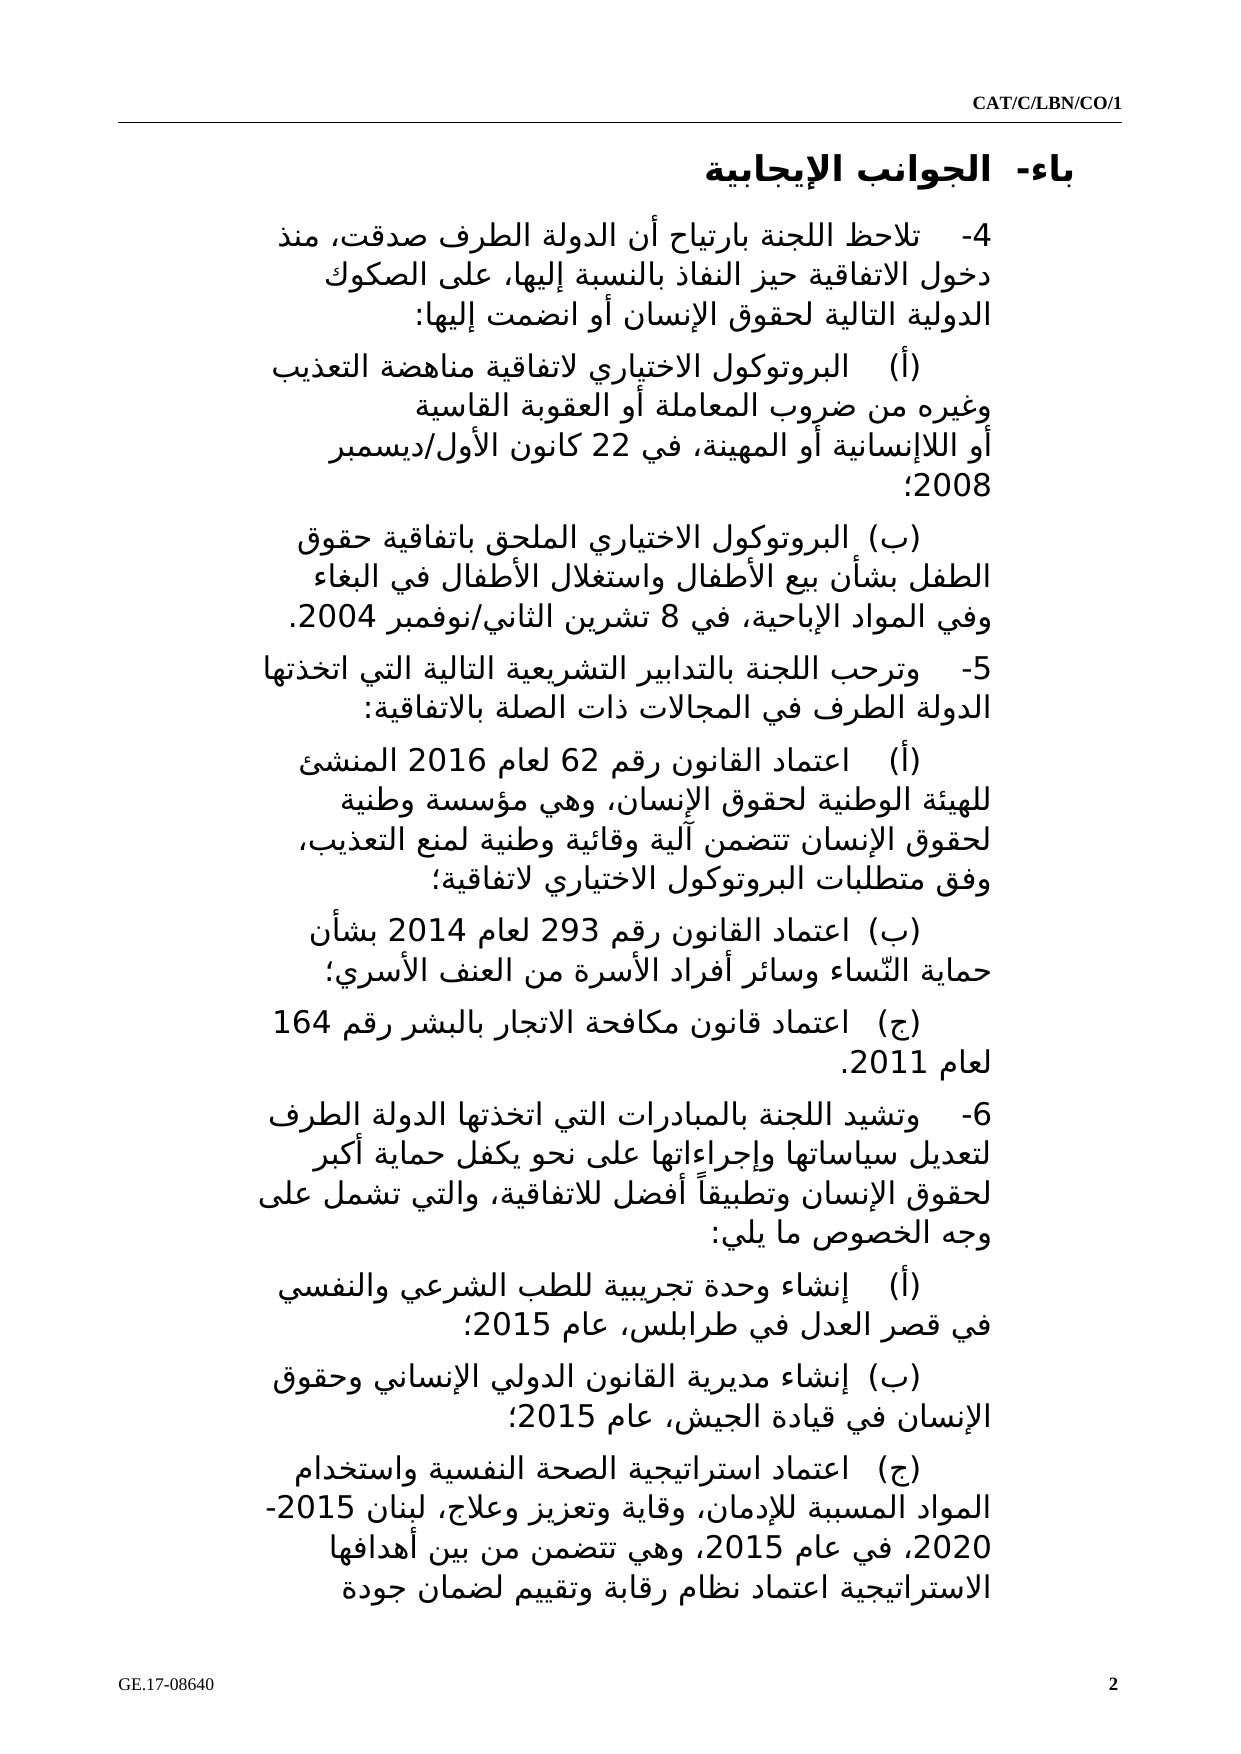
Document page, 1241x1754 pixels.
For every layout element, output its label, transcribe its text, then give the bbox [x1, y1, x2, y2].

text 6- وتشيد اللجنة بالمبادرات التي اتخذتها الدولة الطرف لتعديل سياساتها وإجراءاتها على نحو يكفل حماية أكبر لحقوق الإنسان وتطبيقاً أفضل للاتفاقية، والتي تشمل على وجه الخصوص ما يلي: [248, 1093, 992, 1252]
text (ج) اعتماد قانون مكافحة الاتجار بالبشر رقم 164 لعام 2011. [248, 1002, 992, 1081]
text باء- الجوانب الإيجابية [248, 148, 1122, 189]
text (ب) اعتماد القانون رقم 293 لعام 2014 بشأن حماية النّساء وسائر أفراد الأسرة من العنف الأسري؛ [248, 910, 992, 989]
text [248, 1448, 992, 1606]
text (ب) البروتوكول الاختياري الملحق باتفاقية حقوق الطفل بشأن بيع الأطفال واستغلال الأطفال في البغاء وفي المواد الإباحية، في 8 تشرين الثاني/نوفمبر 2004. [248, 516, 992, 635]
text (أ) إنشاء وحدة تجريبية للطب الشرعي والنفسي في قصر العدل في طرابلس، عام 2015؛ [248, 1264, 992, 1343]
text (ب) إنشاء مديرية القانون الدولي الإنساني وحقوق الإنسان في قيادة الجيش، عام 2015؛ [248, 1356, 992, 1435]
text 4- تلاحظ اللجنة بارتياح أن الدولة الطرف صدقت، منذ دخول الاتفاقية حيز النفاذ بالنسبة إليها، على الصكوك الدولية التالية لحقوق الإنسان أو انضمت إليها: [248, 214, 992, 333]
text (أ) اعتماد القانون رقم 62 لعام 2016 المنشئ للهيئة الوطنية لحقوق الإنسان، وهي مؤسسة وطنية لحقوق الإنسان تتضمن آلية وقائية وطنية لمنع التعذيب، وفق متطلبات البروتوكول الاختياري لاتفاقية؛ [248, 739, 992, 898]
text 5- وترحب اللجنة بالتدابير التشريعية التالية التي اتخذتها الدولة الطرف في المجالات ذات الصلة بالاتفاقية: [248, 648, 992, 727]
text (أ) البروتوكول الاختياري لاتفاقية مناهضة التعذيب وغيره من ضروب المعاملة أو العقوبة القاسية أو اللاإنسانية أو المهينة، في 22 كانون الأول/ديسمبر 2008؛ [248, 346, 992, 504]
